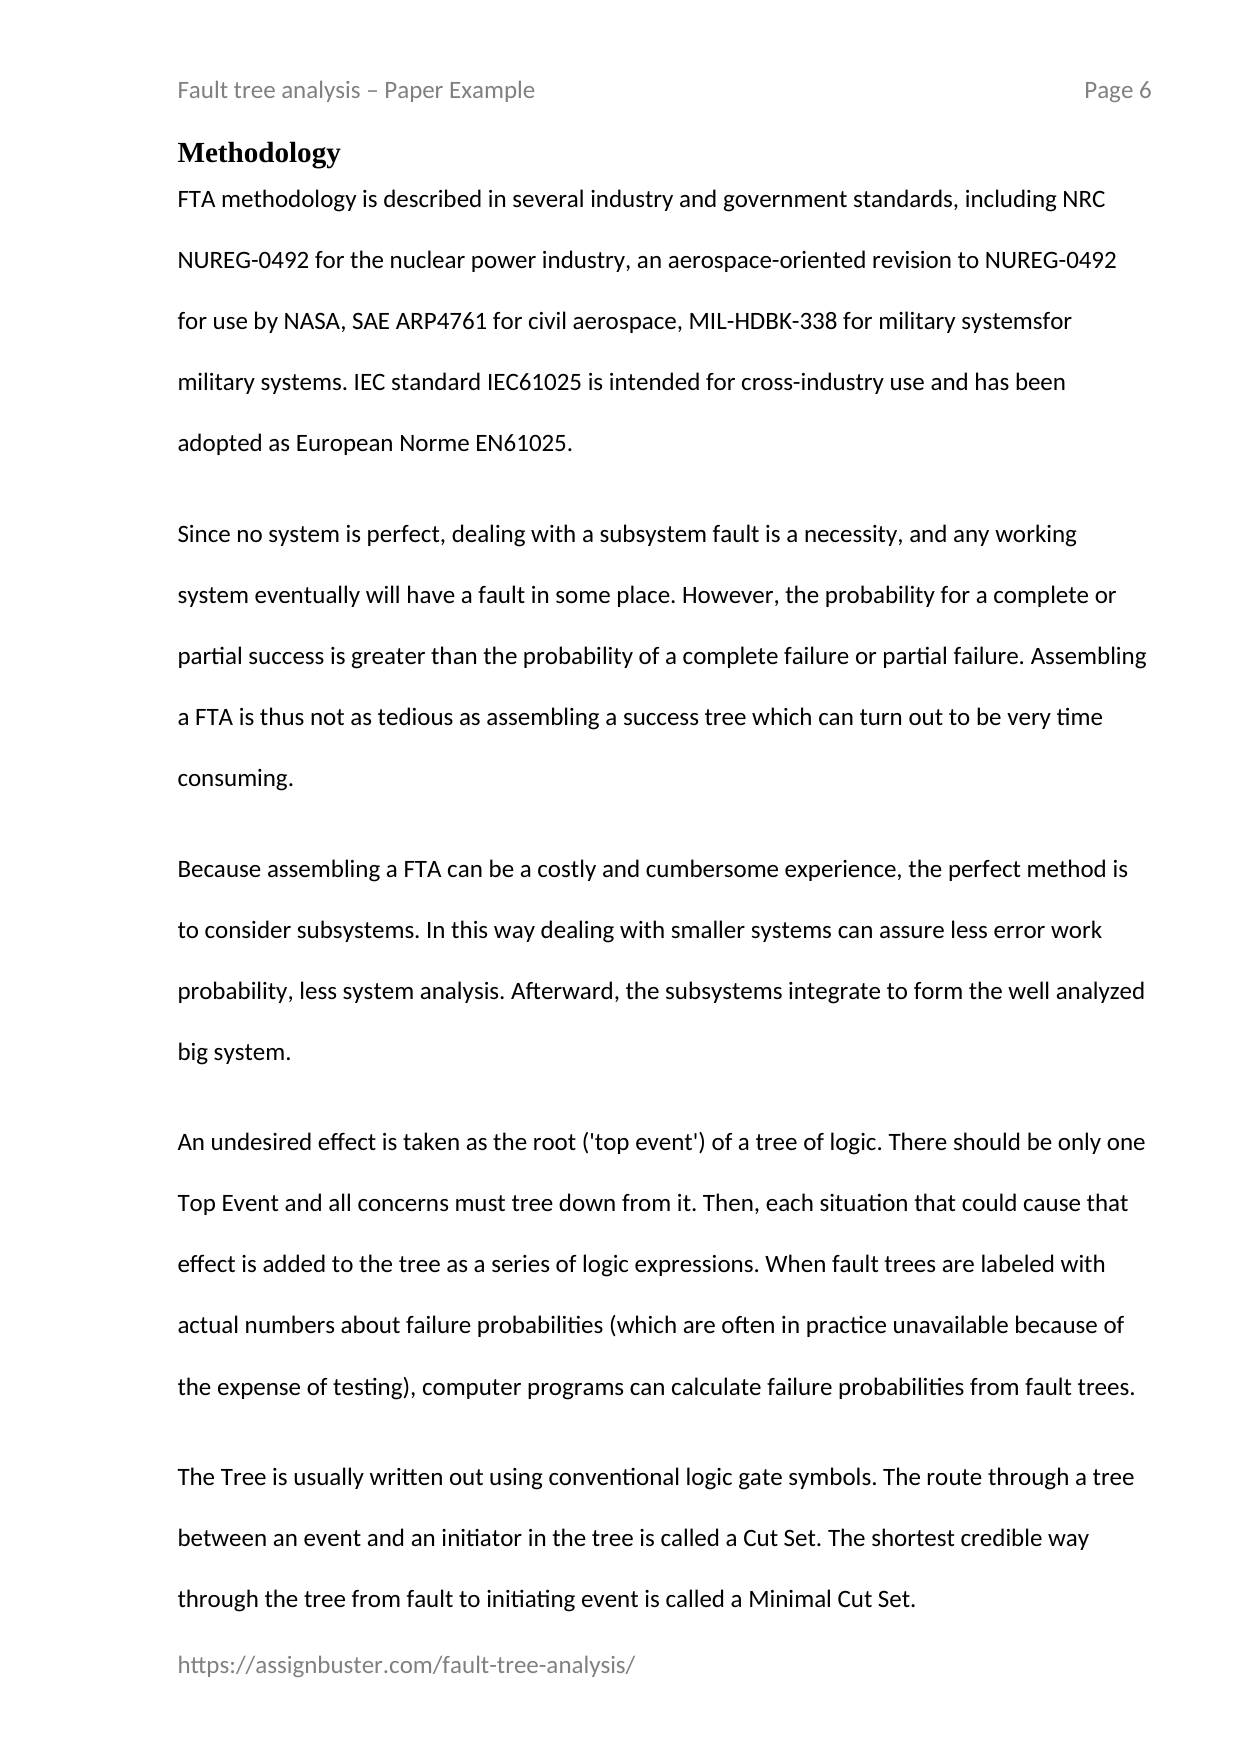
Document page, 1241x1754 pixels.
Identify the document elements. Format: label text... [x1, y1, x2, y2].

text An undesired effect is taken as the root ('top event') of a tree of logic. There should be only one Top Event and all concerns must tree down from it. Then, each situation that could cause that effect is added to the tree as a series of logic expressions. When fault trees are labeled with actual numbers about failure probabilities (which are often in practice unavailable because of the expense of testing), computer programs can calculate failure probabilities from fault trees. [177, 1126, 1152, 1401]
text FTA methodology is described in several industry and government standards, including NRC NUREG-0492 for the nuclear power industry, an aerospace-oriented revision to NUREG-0492 for use by NASA, SAE ARP4761 for civil aerospace, MIL-HDBK-338 for military systemsfor military systems. IEC standard IEC61025 is intended for cross-industry use and has been adopted as European Norme EN61025. [177, 183, 1152, 458]
text Because assembling a FTA can be a costly and cumbersome experience, the perfect method is to consider subsystems. In this way dealing with smaller systems can assure less error work probability, less system analysis. Afterward, the subsystems integrate to form the well analyzed big system. [177, 853, 1152, 1066]
subtitle Methodology [177, 135, 1152, 168]
text The Tree is usually written out using conventional logic gate symbols. The route through a tree between an event and an initiator in the tree is called a Cut Set. The shortest credible way through the tree from fault to initiating event is called a Minimal Cut Set. [177, 1461, 1152, 1614]
text Since no system is perfect, dealing with a subsystem fault is a necessity, and any working system eventually will have a fault in some place. However, the probability for a complete or partial success is greater than the probability of a complete failure or partial failure. Assembling a FTA is thus not as tedious as assembling a success tree which can turn out to be very time consuming. [177, 518, 1152, 793]
